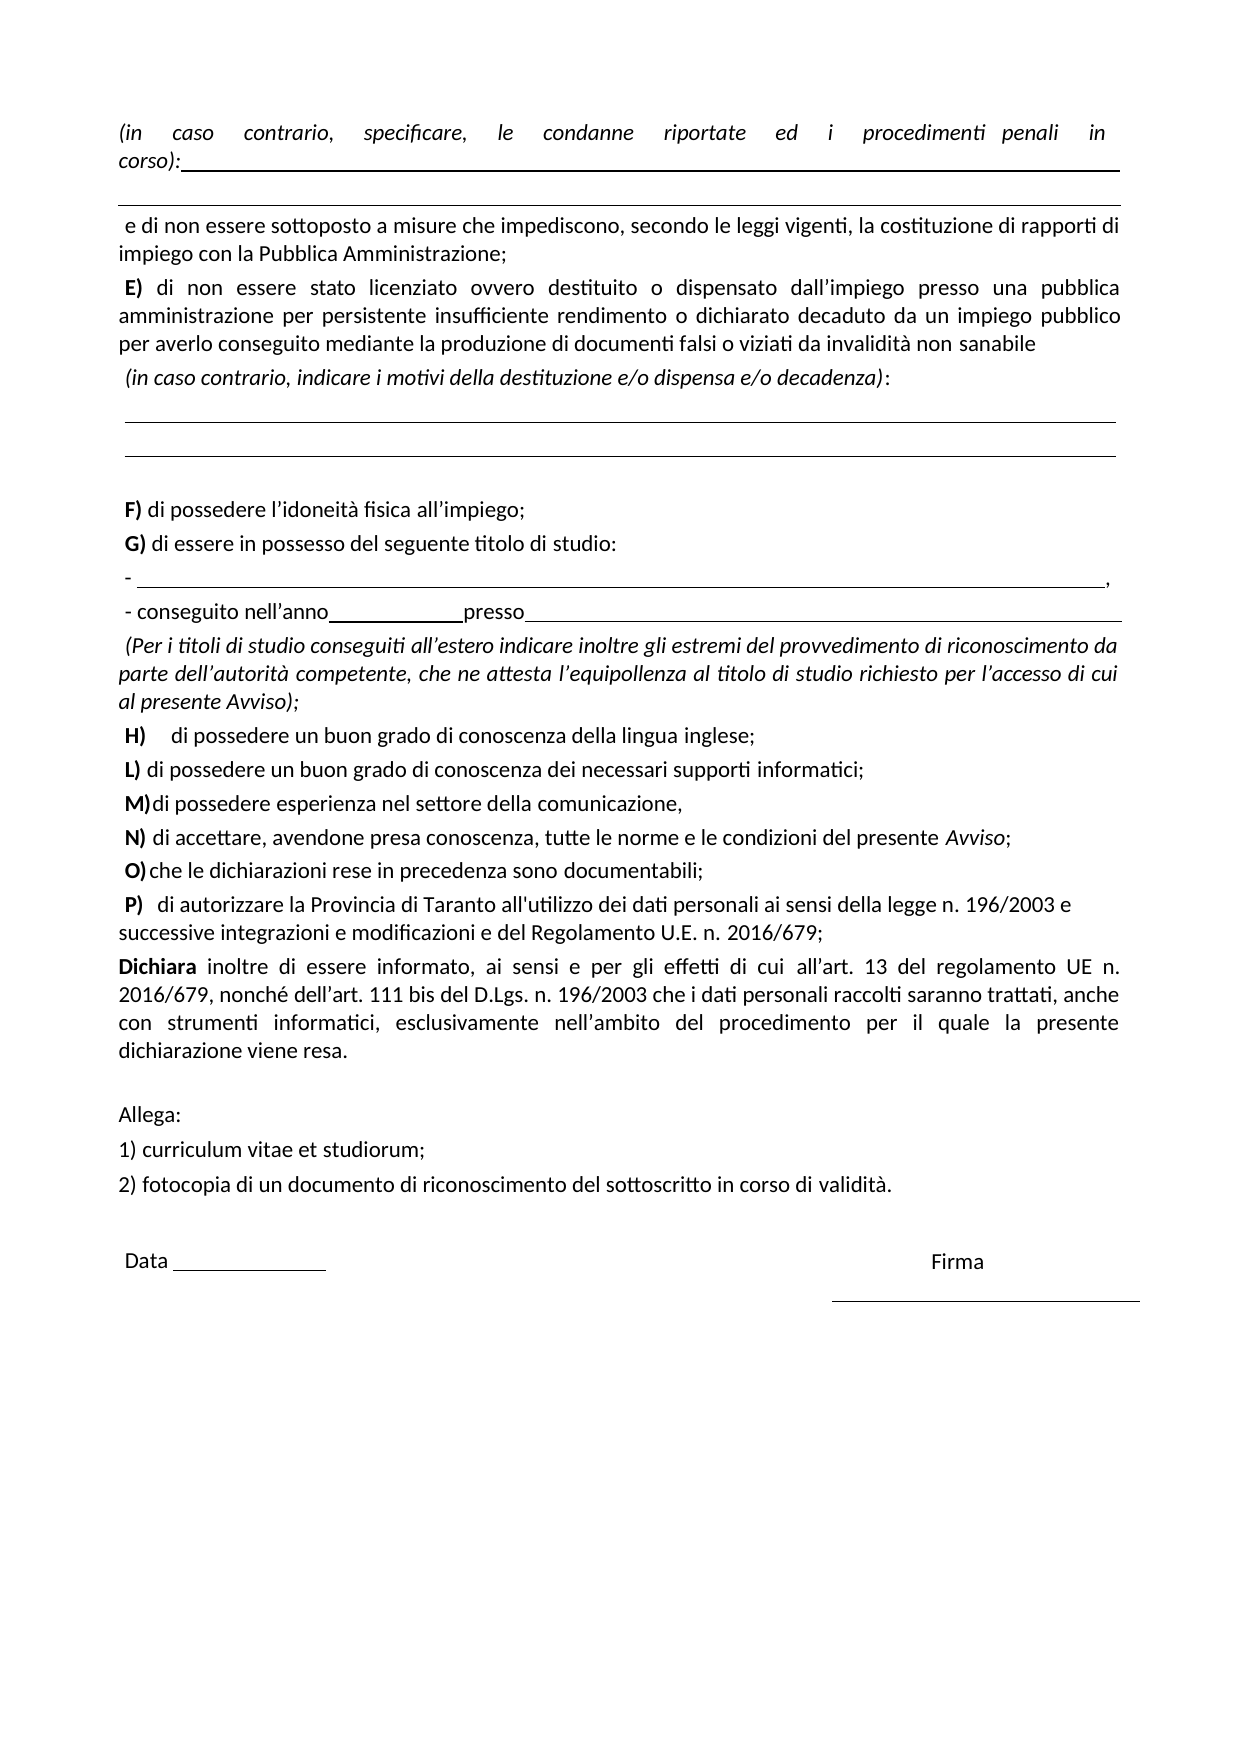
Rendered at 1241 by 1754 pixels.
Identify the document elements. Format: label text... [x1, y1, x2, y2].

text Firma [931, 1247, 1138, 1275]
list di possedere un buon grado di conoscenza della lingua inglese; [124, 721, 1138, 749]
text (Per i titoli di studio conseguiti all’estero indicare inoltre gli estremi del provvedimento di riconoscimento da parte dell’autorità competente, che ne attesta l’equipollenza al titolo di studio richiesto per l’accesso di cui al presente Avviso); [118, 631, 1119, 715]
list , [124, 563, 1138, 591]
list di autorizzare la Provincia di Taranto all'utilizzo dei dati personali ai sensi della legge n. 196/2003 e successive integrazioni e modificazioni e del Regolamento U.E. n. 2016/679; [118, 890, 1119, 946]
list di non essere stato licenziato ovvero destituito o dispensato dall’impiego presso una pubblica amministrazione per persistente insufficiente rendimento o dichiarato decaduto da un impiego pubblico per averlo conseguito mediante la produzione di documenti falsi o viziati da invalidità non sanabile [118, 273, 1121, 357]
list che le dichiarazioni rese in precedenza sono documentabili; [124, 857, 1138, 884]
text e di non essere sottoposto a misure che impediscono, secondo le leggi vigenti, la costituzione di rapporti di impiego con la Pubblica Amministrazione; [118, 206, 1121, 267]
text (in caso contrario, specificare, le condanne riportate ed i procedimenti penali in corso): [118, 118, 1121, 174]
text Allega: [118, 1100, 1138, 1128]
list di possedere esperienza nel settore della comunicazione, [124, 789, 1138, 817]
list di possedere un buon grado di conoscenza dei necessari supporti informatici; [124, 755, 1138, 783]
list di accettare, avendone presa conoscenza, tutte le norme e le condizioni del presente Avviso; [124, 823, 1138, 851]
text (in caso contrario, indicare i motivi della destituzione e/o dispensa e/o decadenza): [124, 363, 1138, 391]
list conseguito nell’anno presso [124, 597, 1123, 625]
text Data [124, 1246, 331, 1274]
text Dichiara inoltre di essere informato, ai sensi e per gli effetti di cui all’art. 13 del regolamento UE n. 2016/679, nonché dell’art. 111 bis del D.Lgs. n. 196/2003 che i dati personali raccolti saranno trattati, anche con strumenti informatici, esclusivamente nell’ambito del procedimento per il quale la presente dichiarazione viene resa. [118, 952, 1121, 1064]
list curriculum vitae et studiorum; [118, 1135, 1138, 1163]
list fotocopia di un documento di riconoscimento del sottoscritto in corso di validità. [118, 1170, 1138, 1198]
list di possedere l’idoneità fisica all’impiego; [124, 495, 1138, 523]
list di essere in possesso del seguente titolo di studio: [124, 529, 1138, 557]
